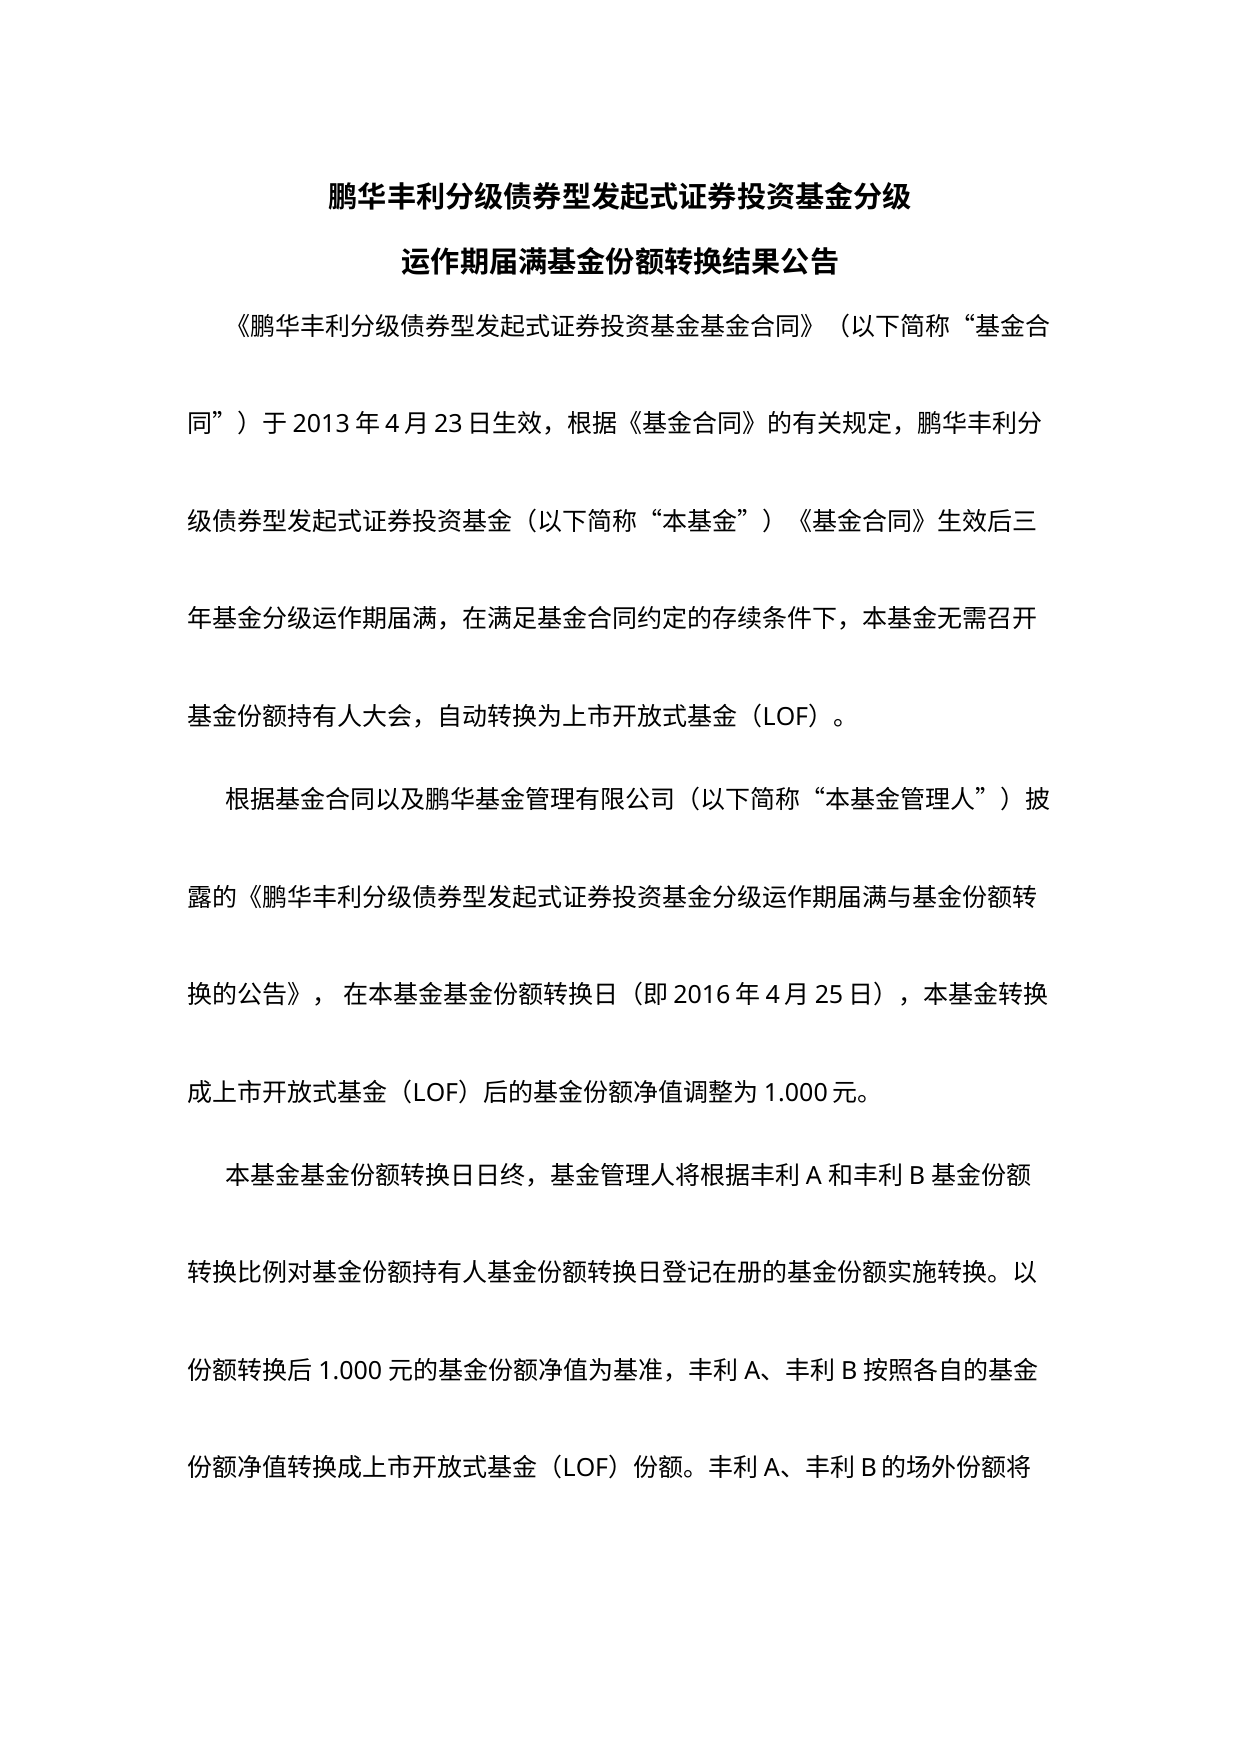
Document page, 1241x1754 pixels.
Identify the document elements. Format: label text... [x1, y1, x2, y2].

text 鹏华丰利分级债券型发起式证券投资基金分级 [187, 162, 1053, 227]
text 《鹏华丰利分级债券型发起式证券投资基金基金合同》（以下简称“基金合同”）于2013年4月23日生效，根据《基金合同》的有关规定，鹏华丰利分级债券型发起式证券投资基金（以下简称“本基金”）《基金合同》生效后三年基金分级运作期届满，在满足基金合同约定的存续条件下，本基金无需召开基金份额持有人大会，自动转换为上市开放式基金（LOF）。 [187, 292, 1053, 747]
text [187, 1141, 1053, 1498]
text 运作期届满基金份额转换结果公告 [187, 227, 1053, 292]
text 根据基金合同以及鹏华基金管理有限公司（以下简称“本基金管理人”）披露的《鹏华丰利分级债券型发起式证券投资基金分级运作期届满与基金份额转换的公告》， 在本基金基金份额转换日（即2016年4月25日），本基金转换成上市开放式基金（LOF）后的基金份额净值调整为 1.000元。 [187, 765, 1053, 1123]
